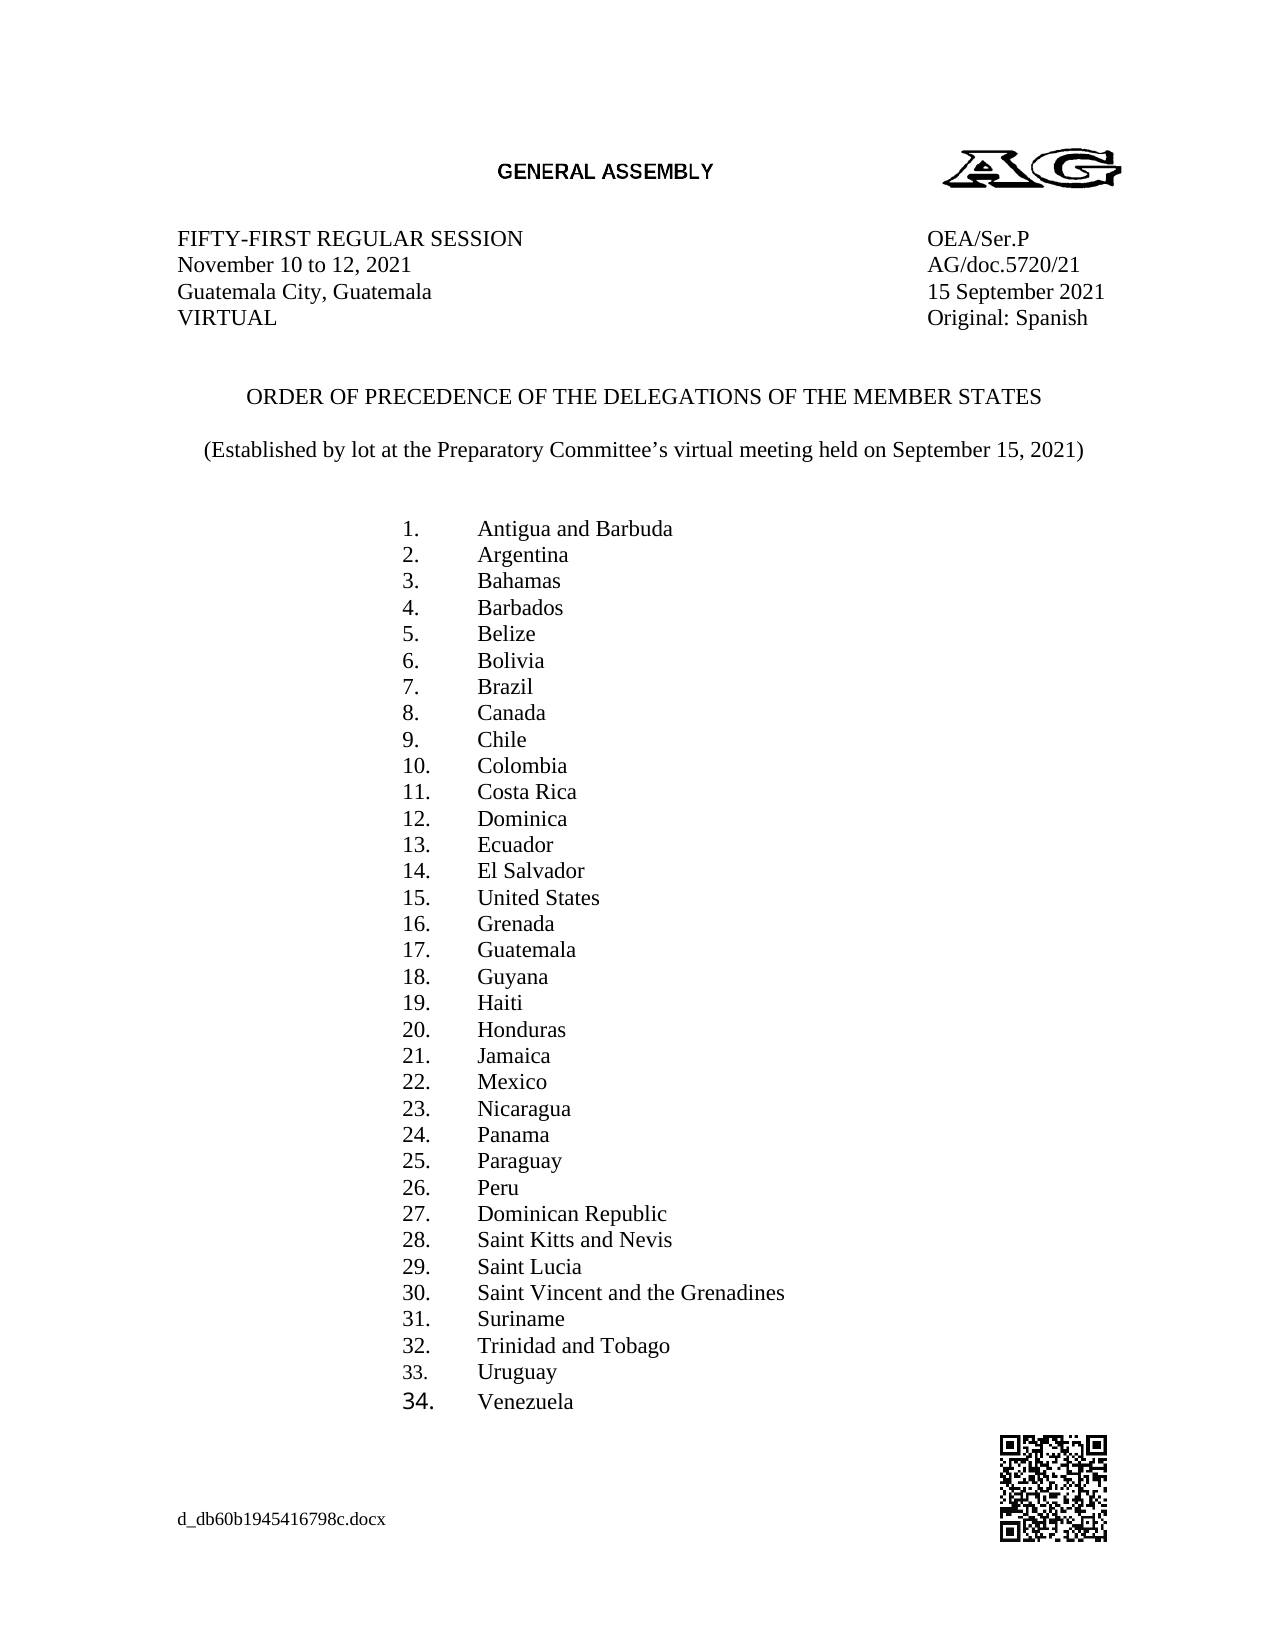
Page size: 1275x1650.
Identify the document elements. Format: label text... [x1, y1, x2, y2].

list Trinidad and Tobago [402, 1332, 1114, 1358]
list Bolivia [402, 647, 1114, 673]
list Belize [402, 620, 1114, 647]
list Peru [402, 1174, 1114, 1200]
list Saint Kitts and Nevis [402, 1226, 1114, 1253]
list Panama [402, 1121, 1114, 1147]
list Saint Lucia [402, 1253, 1114, 1279]
list Canada [402, 699, 1114, 726]
text Guatemala City, Guatemala 15 September 2021 [177, 278, 1227, 304]
list Colombia [402, 752, 1114, 778]
list Uruguay [402, 1358, 1114, 1384]
list Honduras [402, 1016, 1114, 1042]
text November 10 to 12, 2021 AG/doc.5720/21 [177, 251, 1264, 278]
list Guatemala [402, 937, 1114, 963]
list Chile [402, 726, 1114, 752]
list Barbados [402, 594, 1114, 620]
text (Established by lot at the Preparatory Committee’s virtual meeting held on September 15, 2021) [177, 436, 1111, 462]
list Nicaragua [402, 1095, 1114, 1121]
list Paraguay [402, 1147, 1114, 1174]
list United States [402, 884, 1114, 910]
list Argentina [402, 541, 1114, 568]
list Guyana [402, 963, 1114, 989]
list Antigua and Barbuda [402, 515, 1114, 541]
list Mexico [402, 1068, 1114, 1095]
text VIRTUAL Original: Spanish [177, 304, 1227, 330]
list El Salvador [402, 857, 1114, 884]
list Grenada [402, 910, 1114, 937]
text FIFTY-FIRST REGULAR SESSION OEA/Ser.P [177, 225, 1227, 251]
list Haiti [402, 989, 1114, 1016]
list Bahamas [402, 568, 1114, 594]
list Jamaica [402, 1042, 1114, 1068]
list Ecuador [402, 831, 1114, 857]
list Brazil [402, 673, 1114, 699]
list Costa Rica [402, 778, 1114, 805]
list Venezuela [402, 1384, 1114, 1416]
list Suriname [402, 1306, 1114, 1332]
list Dominican Republic [402, 1200, 1114, 1226]
list Dominica [402, 805, 1114, 831]
picture [994, 1429, 1112, 1547]
text ORDER OF PRECEDENCE OF THE DELEGATIONS OF THE MEMBER STATES [177, 383, 1111, 409]
list Saint Vincent and the Grenadines [402, 1279, 1114, 1306]
